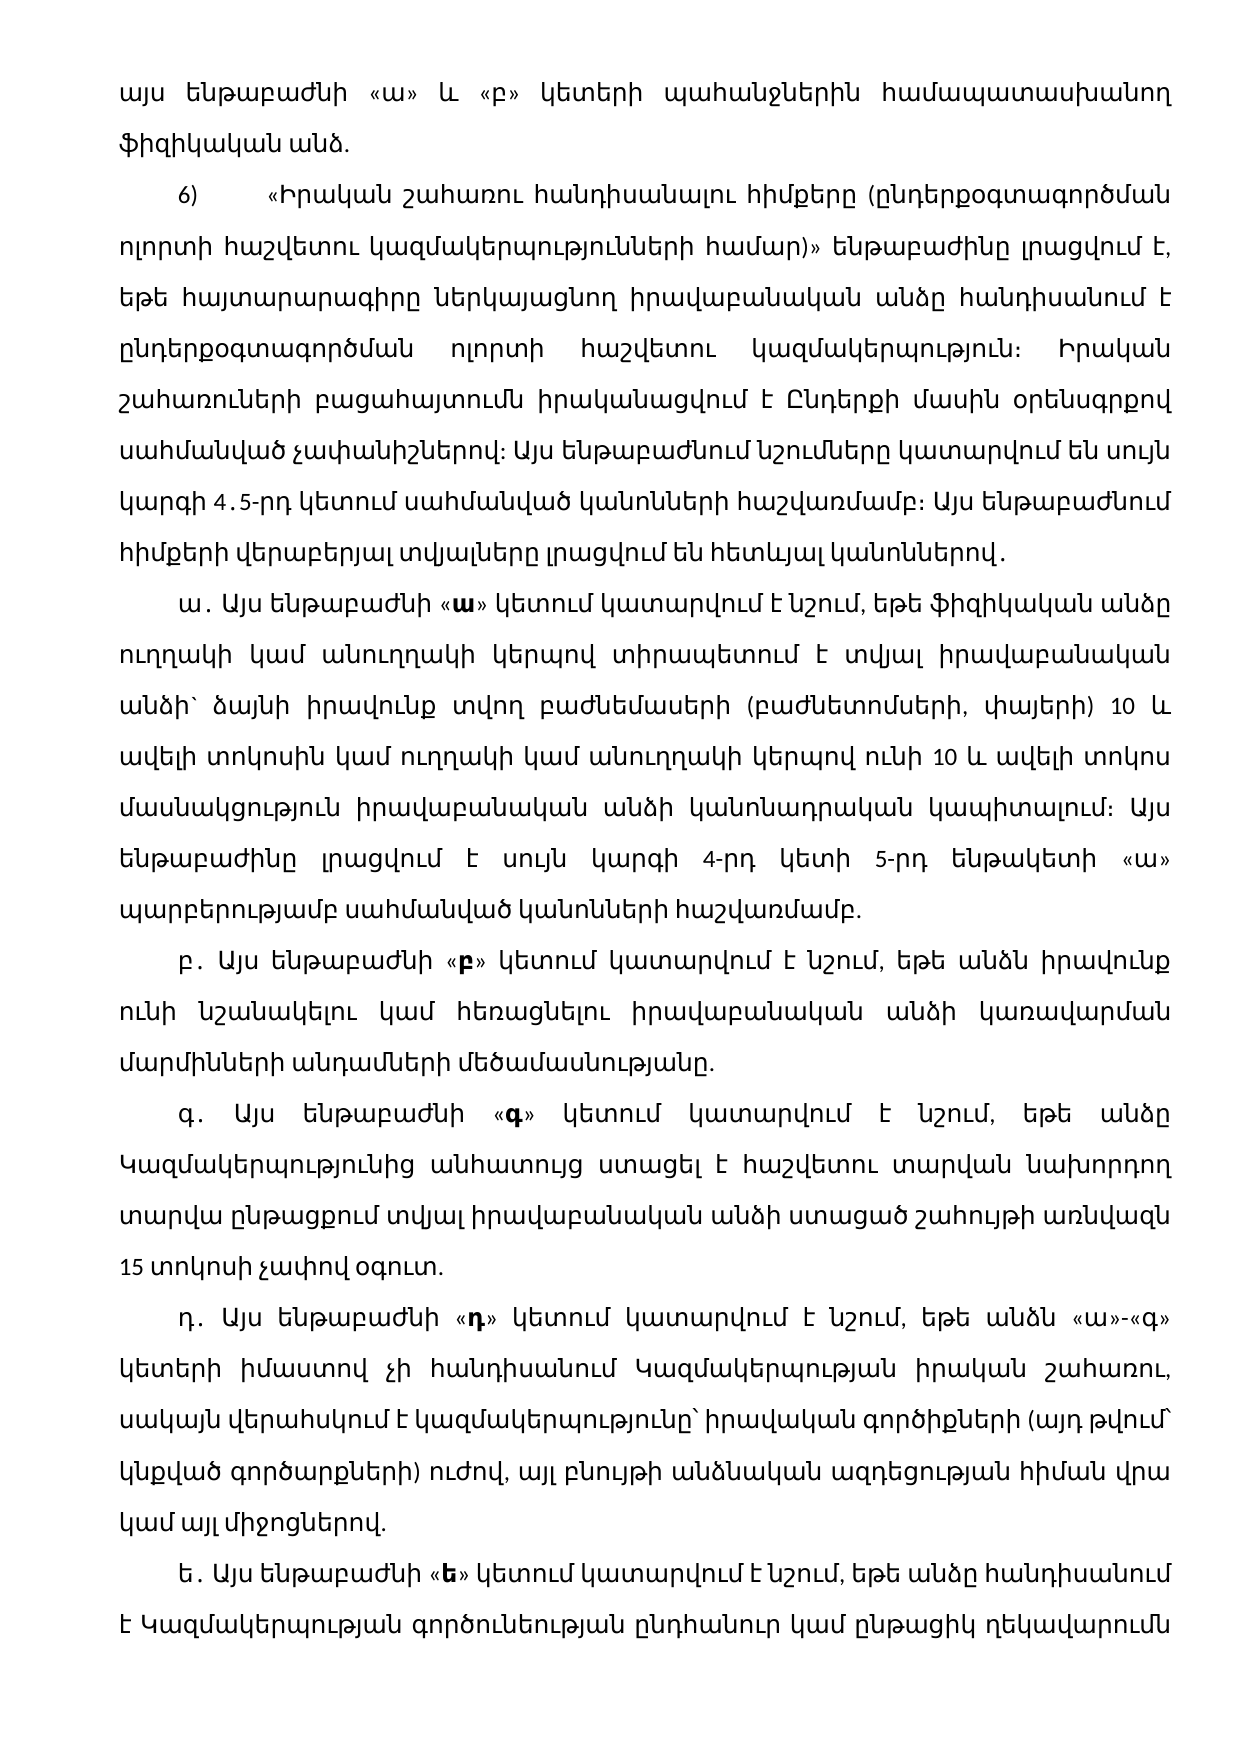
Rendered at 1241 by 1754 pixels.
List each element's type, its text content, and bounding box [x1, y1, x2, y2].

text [118, 1555, 1171, 1640]
text դ․ Այս ենթաբաժնի «դ» կետում կատարվում է նշում, եթե անձն «ա»-«գ» կետերի իմաստով չի հանդիսանում Կազմակերպության իրական շահառու, սակայն վերահսկում է կազմակերպությունը՝ իրավական գործիքների (այդ թվում՝ կնքված գործարքների) ուժով, այլ բնույթի անձնական ազդեցության հիման վրա կամ այլ միջոցներով. [118, 1300, 1171, 1538]
text գ․ Այս ենթաբաժնի «գ» կետում կատարվում է նշում, եթե անձը Կազմակերպությունից անհատույց ստացել է հաշվետու տարվան նախորդող տարվա ընթացքում տվյալ իրավաբանական անձի ստացած շահույթի առնվազն 15 տոկոսի չափով օգուտ. [118, 1096, 1171, 1283]
text բ․ Այս ենթաբաժնի «բ» կետում կատարվում է նշում, եթե անձն իրավունք ունի նշանակելու կամ հեռացնելու իրավաբանական անձի կառավարման մարմինների անդամների մեծամասնությանը. [118, 943, 1171, 1079]
list «Իրական շահառու հանդիսանալու հիմքերը (ընդերքօգտագործման ոլորտի հաշվետու կազմակերպությունների համար)» ենթաբաժինը լրացվում է, եթե հայտարարագիրը ներկայացնող իրավաբանական անձը հանդիսանում է ընդերքօգտագործման ոլորտի հաշվետու կազմակերպություն։ Իրական շահառուների բացահայտումն իրականացվում է Ընդերքի մասին օրենսգրքով սահմանված չափանիշներով: Այս ենթաբաժնում նշումները կատարվում են սույն կարգի 4․5-րդ կետում սահմանված կանոնների հաշվառմամբ։ Այս ենթաբաժնում հիմքերի վերաբերյալ տվյալները լրացվում են հետևյալ կանոններով․ [118, 177, 1171, 568]
text ա․ Այս ենթաբաժնի «ա» կետում կատարվում է նշում, եթե ֆիզիկական անձը ուղղակի կամ անուղղակի կերպով տիրապետում է տվյալ իրավաբանական անձի` ձայնի իրավունք տվող բաժնեմասերի (բաժնետոմսերի, փայերի) 10 և ավելի տոկոսին կամ ուղղակի կամ անուղղակի կերպով ունի 10 և ավելի տոկոս մասնակցություն իրավաբանական անձի կանոնադրական կապիտալում։ Այս ենթաբաժինը լրացվում է սույն կարգի 4-րդ կետի 5-րդ ենթակետի «ա» պարբերությամբ սահմանված կանոնների հաշվառմամբ. [118, 585, 1171, 926]
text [118, 75, 1171, 160]
